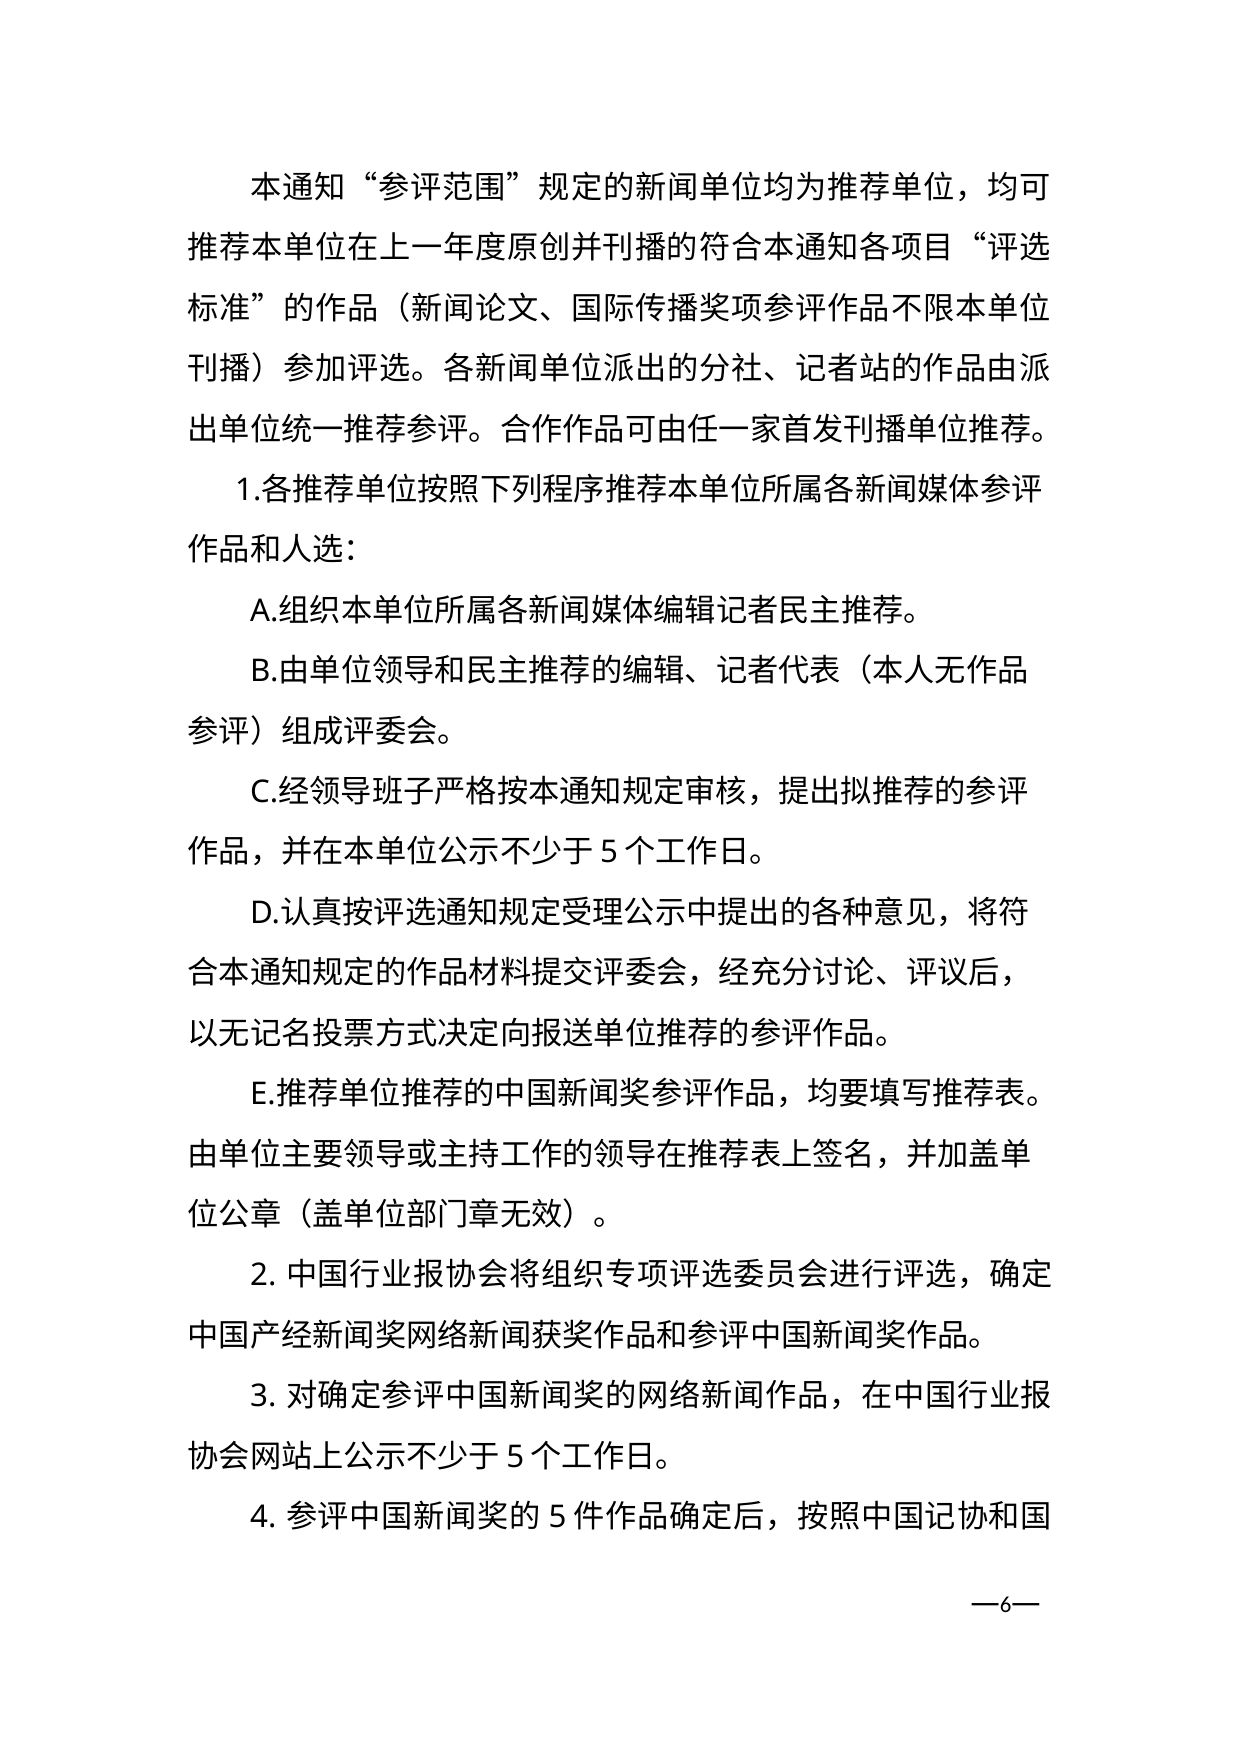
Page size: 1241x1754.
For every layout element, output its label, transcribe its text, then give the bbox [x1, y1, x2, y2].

text 3. 对确定参评中国新闻奖的网络新闻作品，在中国行业报协会网站上公示不少于5个工作日。 [187, 1358, 1053, 1479]
text C.经领导班子严格按本通知规定审核，提出拟推荐的参评作品，并在本单位公示不少于5个工作日。 [187, 754, 1053, 875]
text 1.各推荐单位按照下列程序推荐本单位所属各新闻媒体参评作品和人选： [187, 452, 1053, 573]
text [187, 1479, 1053, 1539]
text D.认真按评选通知规定受理公示中提出的各种意见，将符合本通知规定的作品材料提交评委会，经充分讨论、评议后，以无记名投票方式决定向报送单位推荐的参评作品。 [187, 875, 1053, 1056]
text 2. 中国行业报协会将组织专项评选委员会进行评选，确定中国产经新闻奖网络新闻获奖作品和参评中国新闻奖作品。 [187, 1237, 1053, 1358]
text E.推荐单位推荐的中国新闻奖参评作品，均要填写推荐表。由单位主要领导或主持工作的领导在推荐表上签名，并加盖单位公章（盖单位部门章无效）。 [187, 1056, 1053, 1237]
text B.由单位领导和民主推荐的编辑、记者代表（本人无作品参评）组成评委会。 [187, 633, 1053, 754]
text A.组织本单位所属各新闻媒体编辑记者民主推荐。 [187, 573, 1053, 633]
list 本通知“参评范围”规定的新闻单位均为推荐单位，均可推荐本单位在上一年度原创并刊播的符合本通知各项目“评选标准”的作品（新闻论文、国际传播奖项参评作品不限本单位刊播）参加评选。各新闻单位派出的分社、记者站的作品由派出单位统一推荐参评。合作作品可由任一家首发刊播单位推荐。 [187, 150, 1053, 452]
